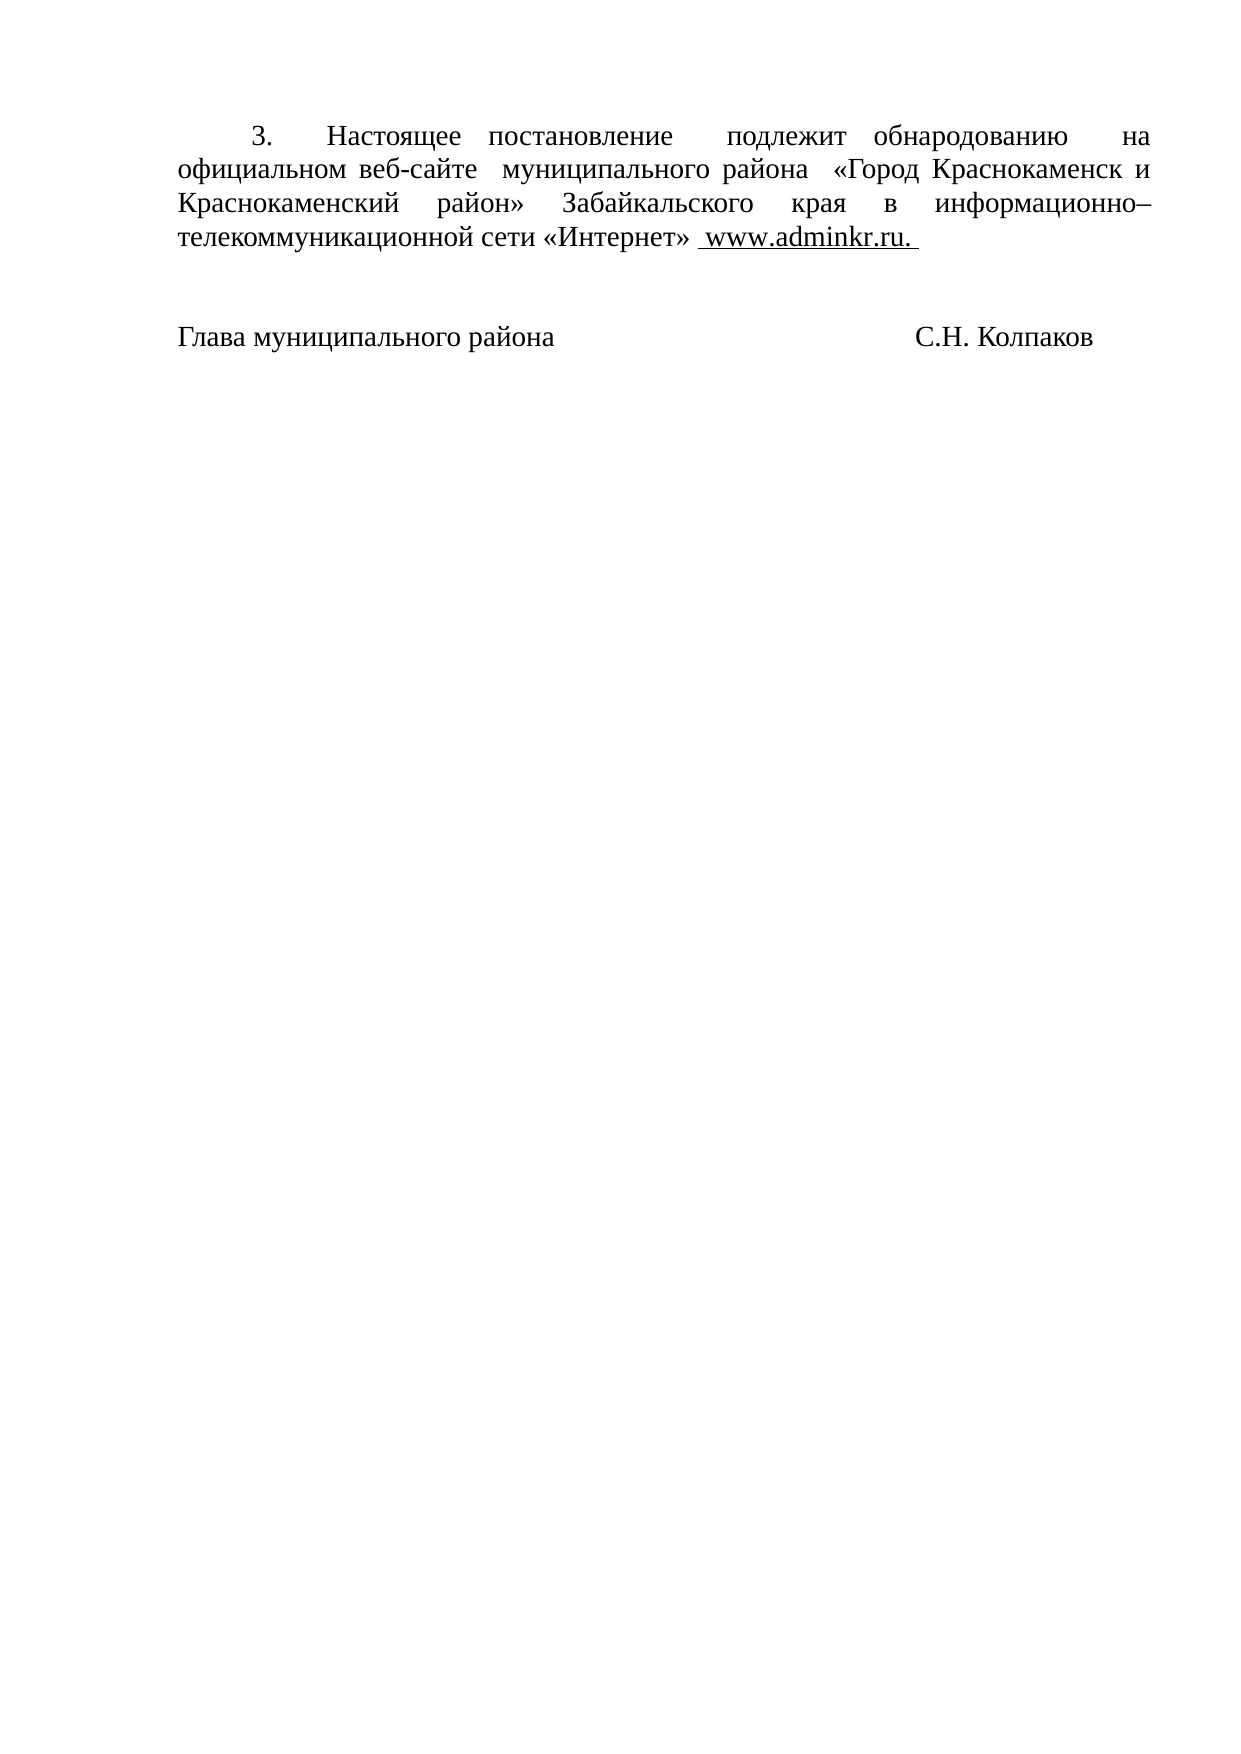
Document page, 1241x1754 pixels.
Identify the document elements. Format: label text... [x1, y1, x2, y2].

text Глава муниципального района С.Н. Колпаков [177, 319, 1152, 353]
text 3. Настоящее постановление подлежит обнародованию на официальном веб-сайте муниципального района «Город Краснокаменск и Краснокаменский район» Забайкальского края в информационно–телекоммуникационной сети «Интернет» www.adminkr.ru. [177, 118, 1152, 252]
